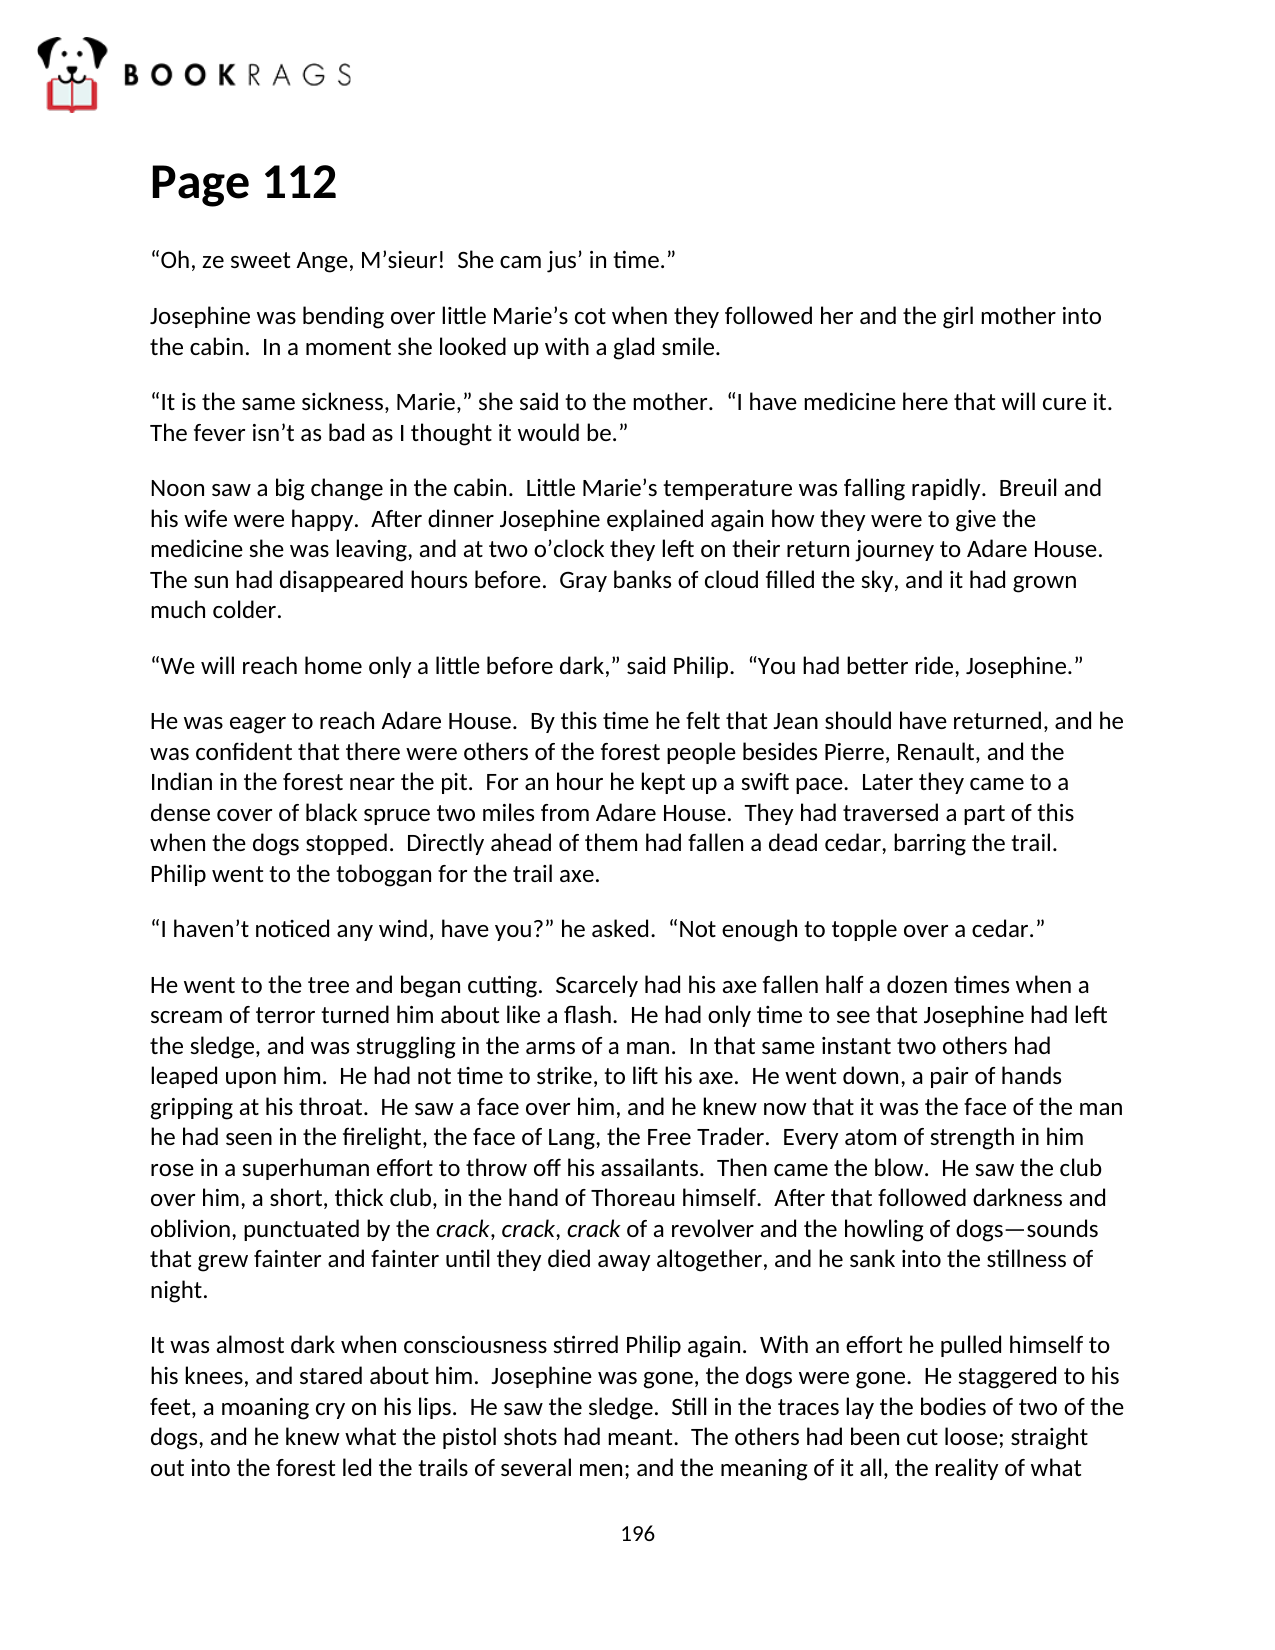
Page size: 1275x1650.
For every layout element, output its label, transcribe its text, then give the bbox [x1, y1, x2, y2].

picture [37, 37, 351, 113]
text “I haven’t noticed any wind, have you?” he asked. “Not enough to topple over a cedar.” [150, 913, 1125, 944]
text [150, 1330, 1125, 1482]
text Noon saw a big change in the cabin. Little Marie’s temperature was falling rapidly. Breuil and his wife were happy. After dinner Josephine explained again how they were to give the medicine she was leaving, and at two o’clock they left on their return journey to Adare House. The sun had disappeared hours before. Gray banks of cloud filled the sky, and it had grown much colder. [150, 472, 1125, 625]
text He went to the tree and began cutting. Scarcely had his axe fallen half a dozen times when a scream of terror turned him about like a flash. He had only time to see that Josephine had left the sledge, and was struggling in the arms of a man. In that same instant two others had leaped upon him. He had not time to strike, to lift his axe. He went down, a pair of hands gripping at his throat. He saw a face over him, and he knew now that it was the face of the man he had seen in the firelight, the face of Lang, the Free Trader. Every atom of strength in him rose in a superhuman effort to throw off his assailants. Then came the blow. He saw the club over him, a short, thick club, in the hand of Thoreau himself. After that followed darkness and oblivion, punctuated by the crack, crack, crack of a revolver and the howling of dogs—­sounds that grew fainter and fainter until they died away altogether, and he sank into the stillness of night. [150, 969, 1125, 1305]
text “It is the same sickness, Marie,” she said to the mother. “I have medicine here that will cure it. The fever isn’t as bad as I thought it would be.” [150, 386, 1125, 447]
text “We will reach home only a little before dark,” said Philip. “You had better ride, Josephine.” [150, 650, 1125, 680]
text He was eager to reach Adare House. By this time he felt that Jean should have returned, and he was confident that there were others of the forest people besides Pierre, Renault, and the Indian in the forest near the pit. For an hour he kept up a swift pace. Later they came to a dense cover of black spruce two miles from Adare House. They had traversed a part of this when the dogs stopped. Directly ahead of them had fallen a dead cedar, barring the trail. Philip went to the toboggan for the trail axe. [150, 705, 1125, 888]
text “Oh, ze sweet Ange, M’sieur! She cam jus’ in time.” [150, 244, 1125, 275]
text Josephine was bending over little Marie’s cot when they followed her and the girl mother into the cabin. In a moment she looked up with a glad smile. [150, 300, 1125, 361]
text Page 112 [150, 150, 1125, 211]
